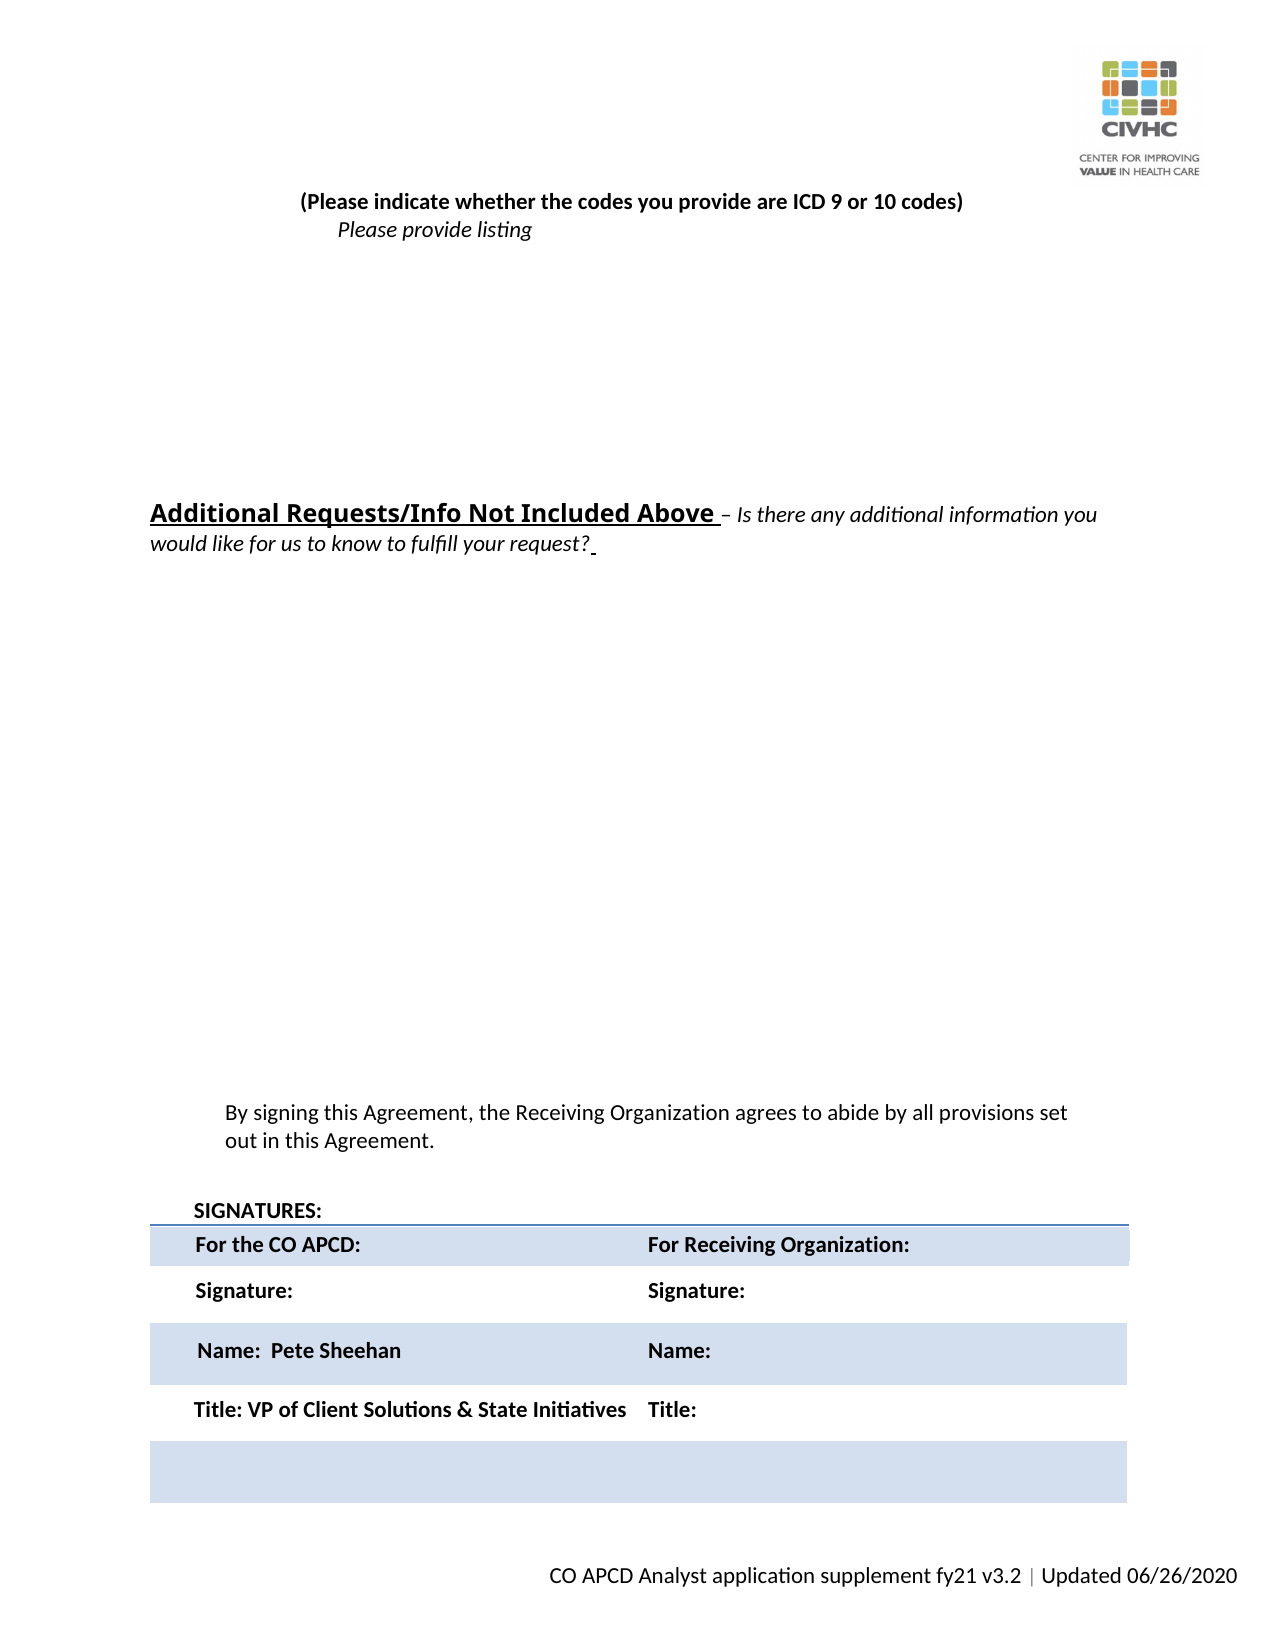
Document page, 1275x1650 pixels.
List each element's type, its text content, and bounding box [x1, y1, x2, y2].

picture [1071, 42, 1208, 186]
text By signing this Agreement, the Receiving Organization agrees to abide by all provisions set out in this Agreement. [225, 1098, 1099, 1154]
text Signature: Signature: [150, 1277, 1127, 1304]
text Title: VP of Client Solutions & State Initiatives Title: [150, 1395, 1127, 1423]
text For the CO APCD: For Receiving Organization: [150, 1230, 1127, 1258]
text Additional Requests/Info Not Included Above – Is there any additional information you would like for us to know to fulfill your request? [150, 495, 1125, 557]
text Please provide listing [337, 215, 1125, 243]
text Name: Pete Sheehan Name: [150, 1337, 1127, 1364]
text SIGNATURES: [194, 1196, 1127, 1224]
text (Please indicate whether the codes you provide are ICD 9 or 10 codes) [300, 187, 1125, 215]
